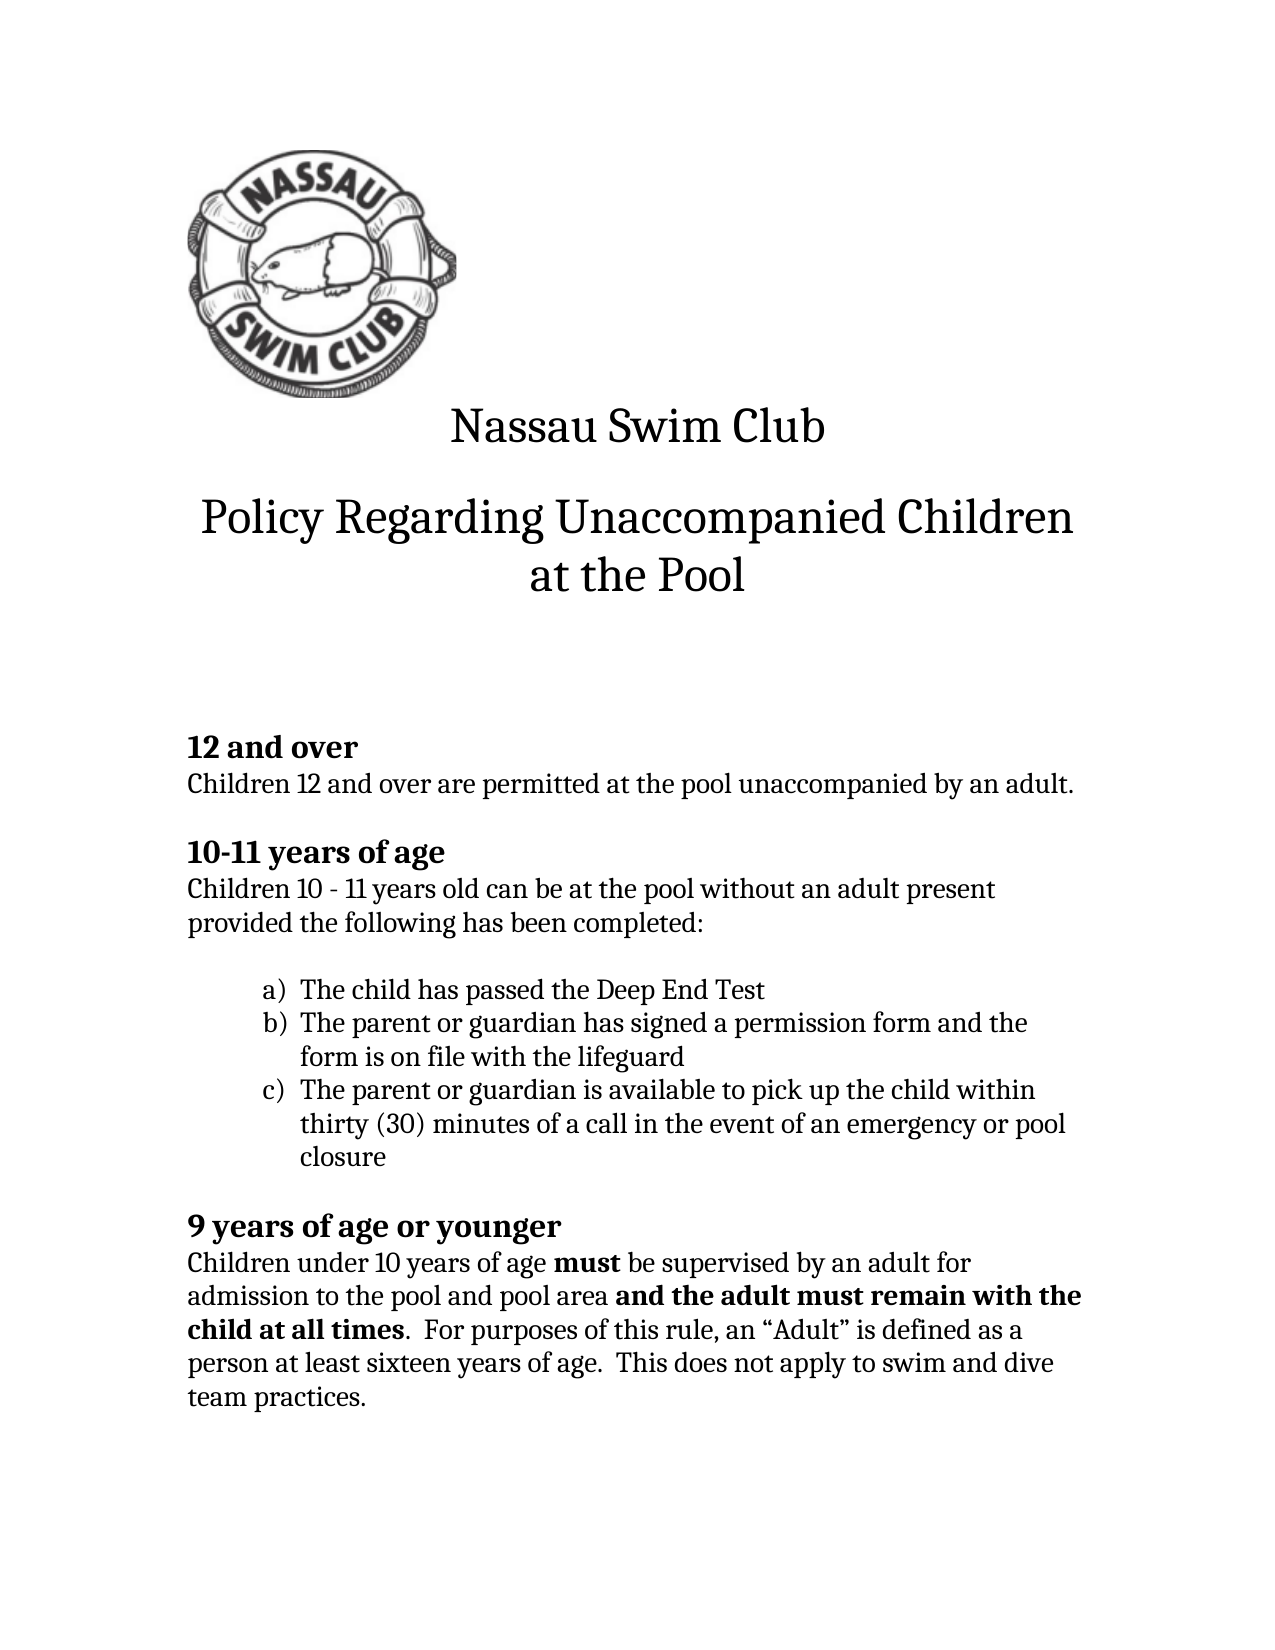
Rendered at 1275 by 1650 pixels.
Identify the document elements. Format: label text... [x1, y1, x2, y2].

text Children 12 and over are permitted at the pool unaccompanied by an adult. [187, 767, 1087, 800]
text 12 and over [187, 728, 1087, 767]
text 10-11 years of age [187, 834, 1087, 872]
text Children under 10 years of age must be supervised by an adult for admission to the pool and pool area and the adult must remain with the child at all times. For purposes of this rule, an “Adult” is defined as a person at least sixteen years of age. This does not apply to swim and dive team practices. [187, 1246, 1087, 1414]
text Children 10 - 11 years old can be at the pool without an adult present provided the following has been completed: [187, 872, 1087, 939]
list The parent or guardian is available to pick up the child within thirty (30) minutes of a call in the event of an emergency or pool closure [262, 1073, 1087, 1174]
list The parent or guardian has signed a permission form and the form is on file with the lifeguard [262, 1006, 1087, 1073]
text Nassau Swim Club [187, 398, 1087, 455]
text Policy Regarding Unaccompanied Children at the Pool [187, 489, 1087, 604]
list The child has passed the Deep End Test [262, 973, 1087, 1006]
text 9 years of age or younger [187, 1208, 1087, 1246]
